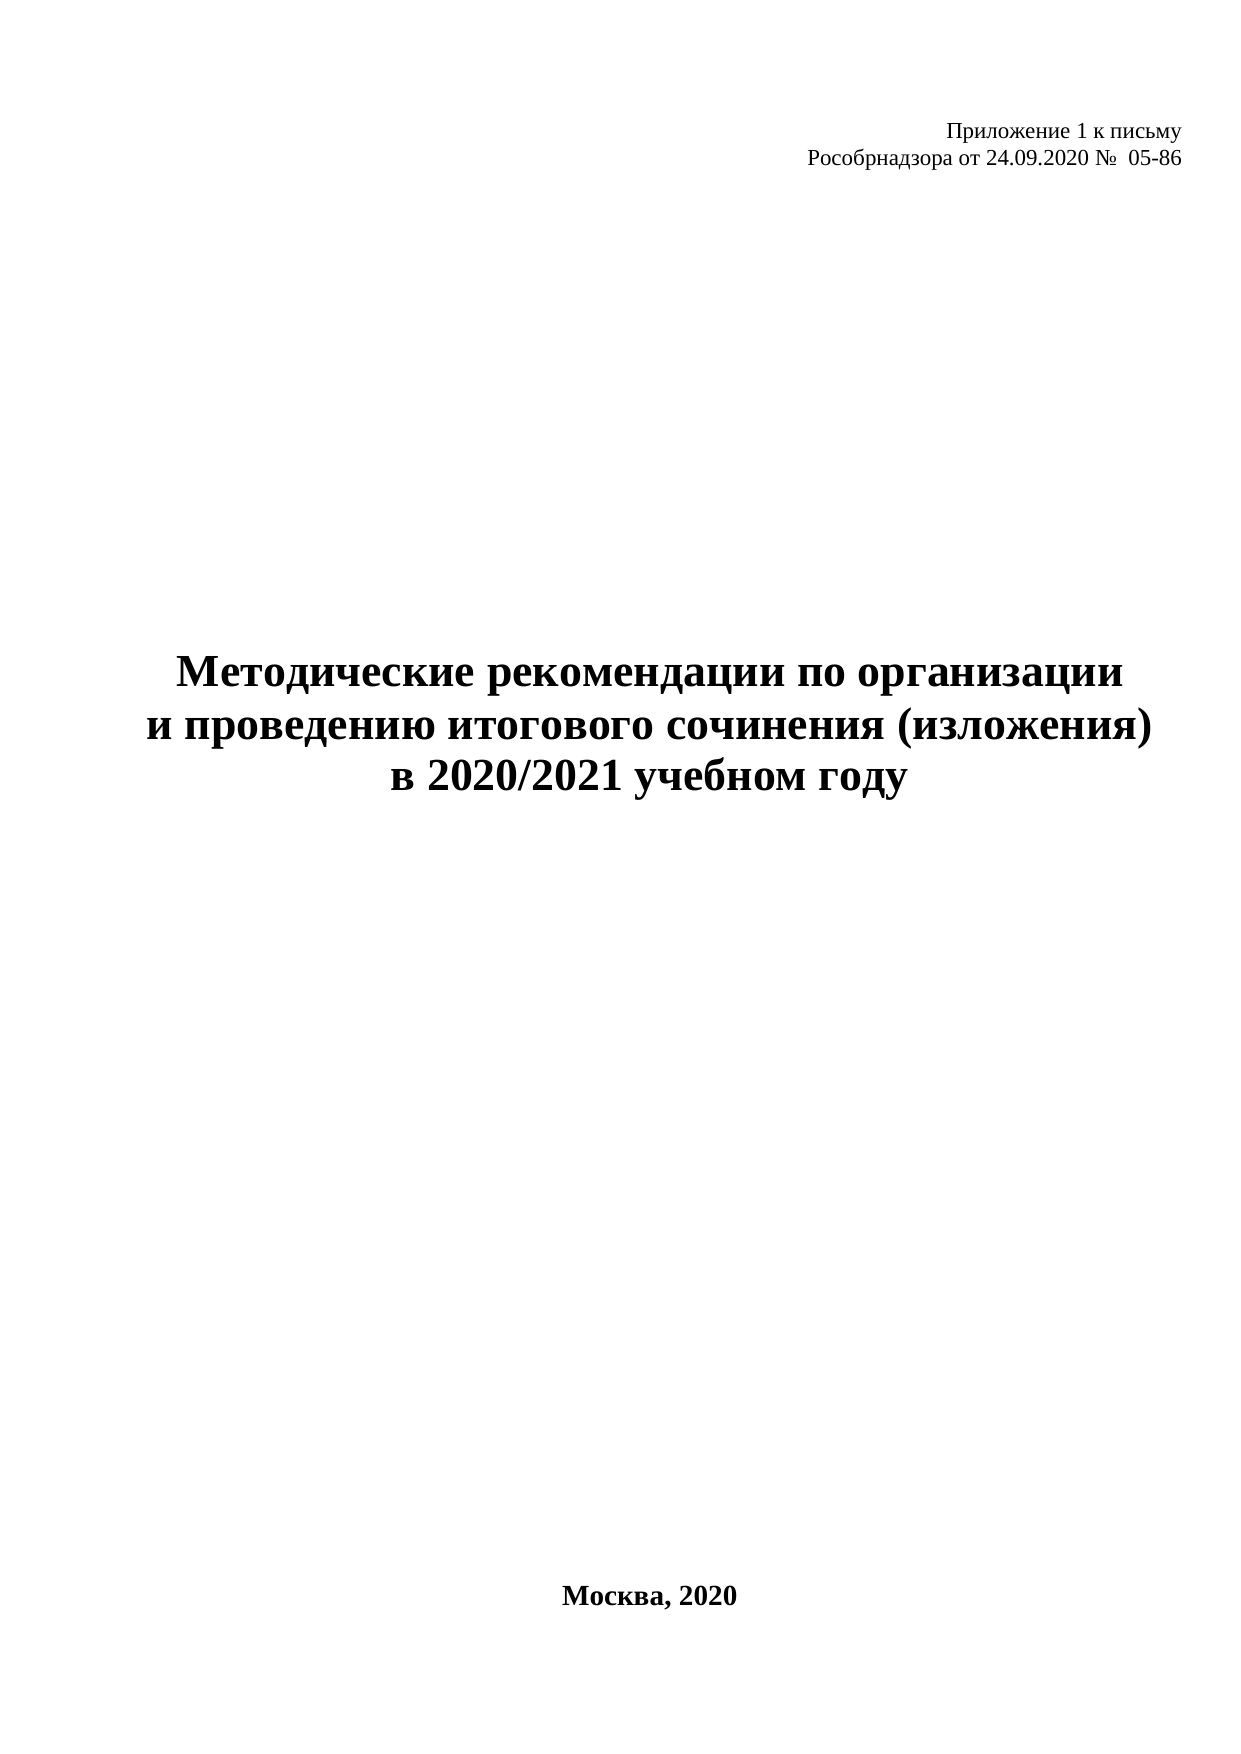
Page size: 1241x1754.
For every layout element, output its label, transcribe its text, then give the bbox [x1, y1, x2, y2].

text Методические рекомендации по организации и проведению итогового сочинения (изложения) [146, 645, 1163, 749]
text в 2020/2021 учебном году [391, 749, 1183, 801]
text Приложение 1 к письму Рособрнадзора от 24.09.2020 № 05-86 [802, 117, 1181, 170]
text Москва, 2020 [562, 1578, 1183, 1611]
